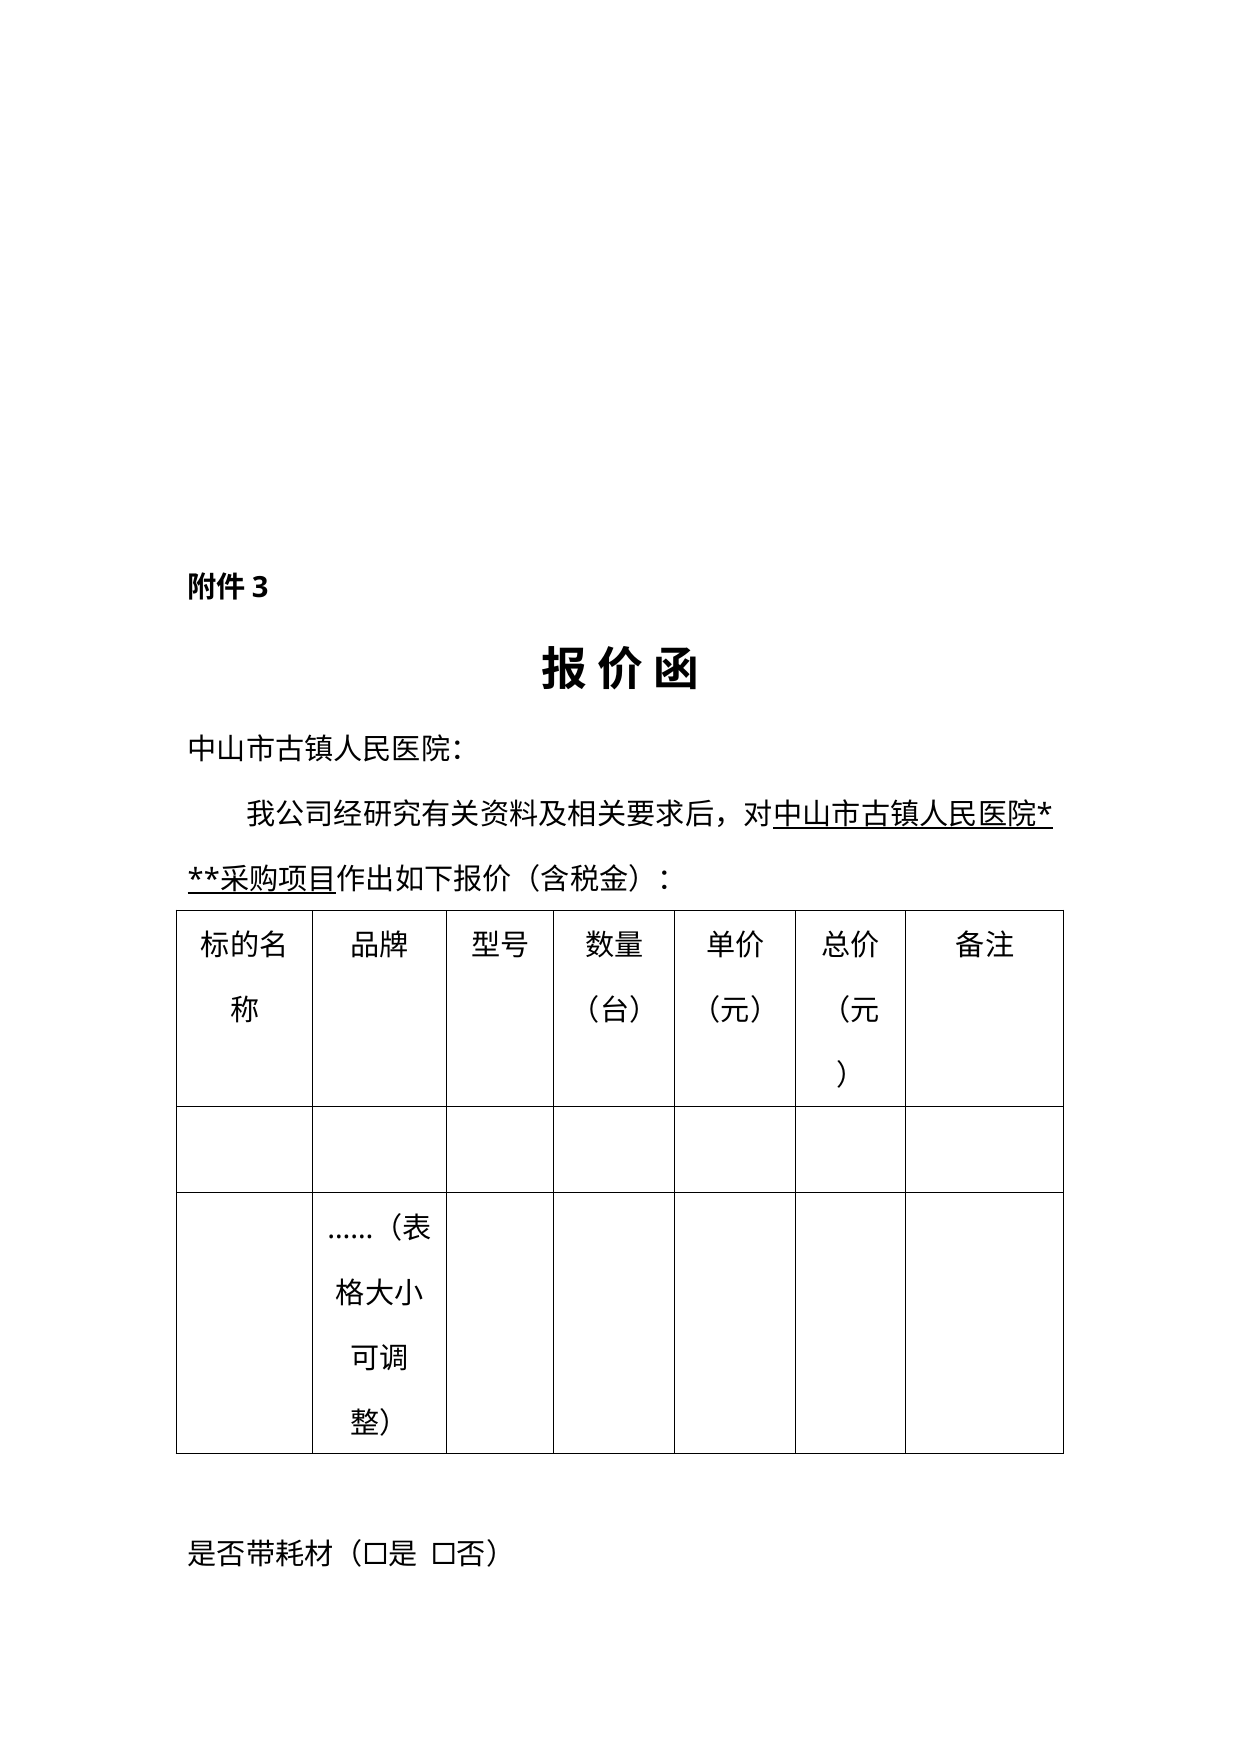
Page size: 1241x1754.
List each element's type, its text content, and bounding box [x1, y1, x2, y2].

table_cell [554, 1107, 674, 1192]
text 我公司经研究有关资料及相关要求后，对中山市古镇人民医院***采购项目作出如下报价（含税金）： [187, 779, 1053, 909]
text 附件3 [187, 552, 1053, 617]
table_header 备注 [906, 911, 1063, 1106]
text 中山市古镇人民医院： [187, 714, 1053, 779]
table_header 数量（台） [554, 911, 674, 1106]
table_header 品牌 [313, 911, 446, 1106]
table_cell [796, 1193, 905, 1453]
table_cell [906, 1193, 1063, 1453]
table_cell [796, 1107, 905, 1192]
table_cell [675, 1193, 795, 1453]
table_cell [177, 1193, 312, 1453]
text 是否带耗材（是 否） [187, 1519, 1053, 1584]
table_header 单价（元） [675, 911, 795, 1106]
table_cell [447, 1107, 553, 1192]
table_cell [906, 1107, 1063, 1192]
table_cell [447, 1193, 553, 1453]
table_cell [675, 1107, 795, 1192]
table_cell ……（表格大小可调整） [313, 1193, 446, 1453]
table_cell [177, 1107, 312, 1192]
table_header 总价（元） [796, 911, 905, 1106]
table_header 型号 [447, 911, 553, 1106]
table_cell [554, 1193, 674, 1453]
table_cell [313, 1107, 446, 1192]
table_header 标的名称 [177, 911, 312, 1106]
text 报 价 函 [187, 617, 1053, 714]
